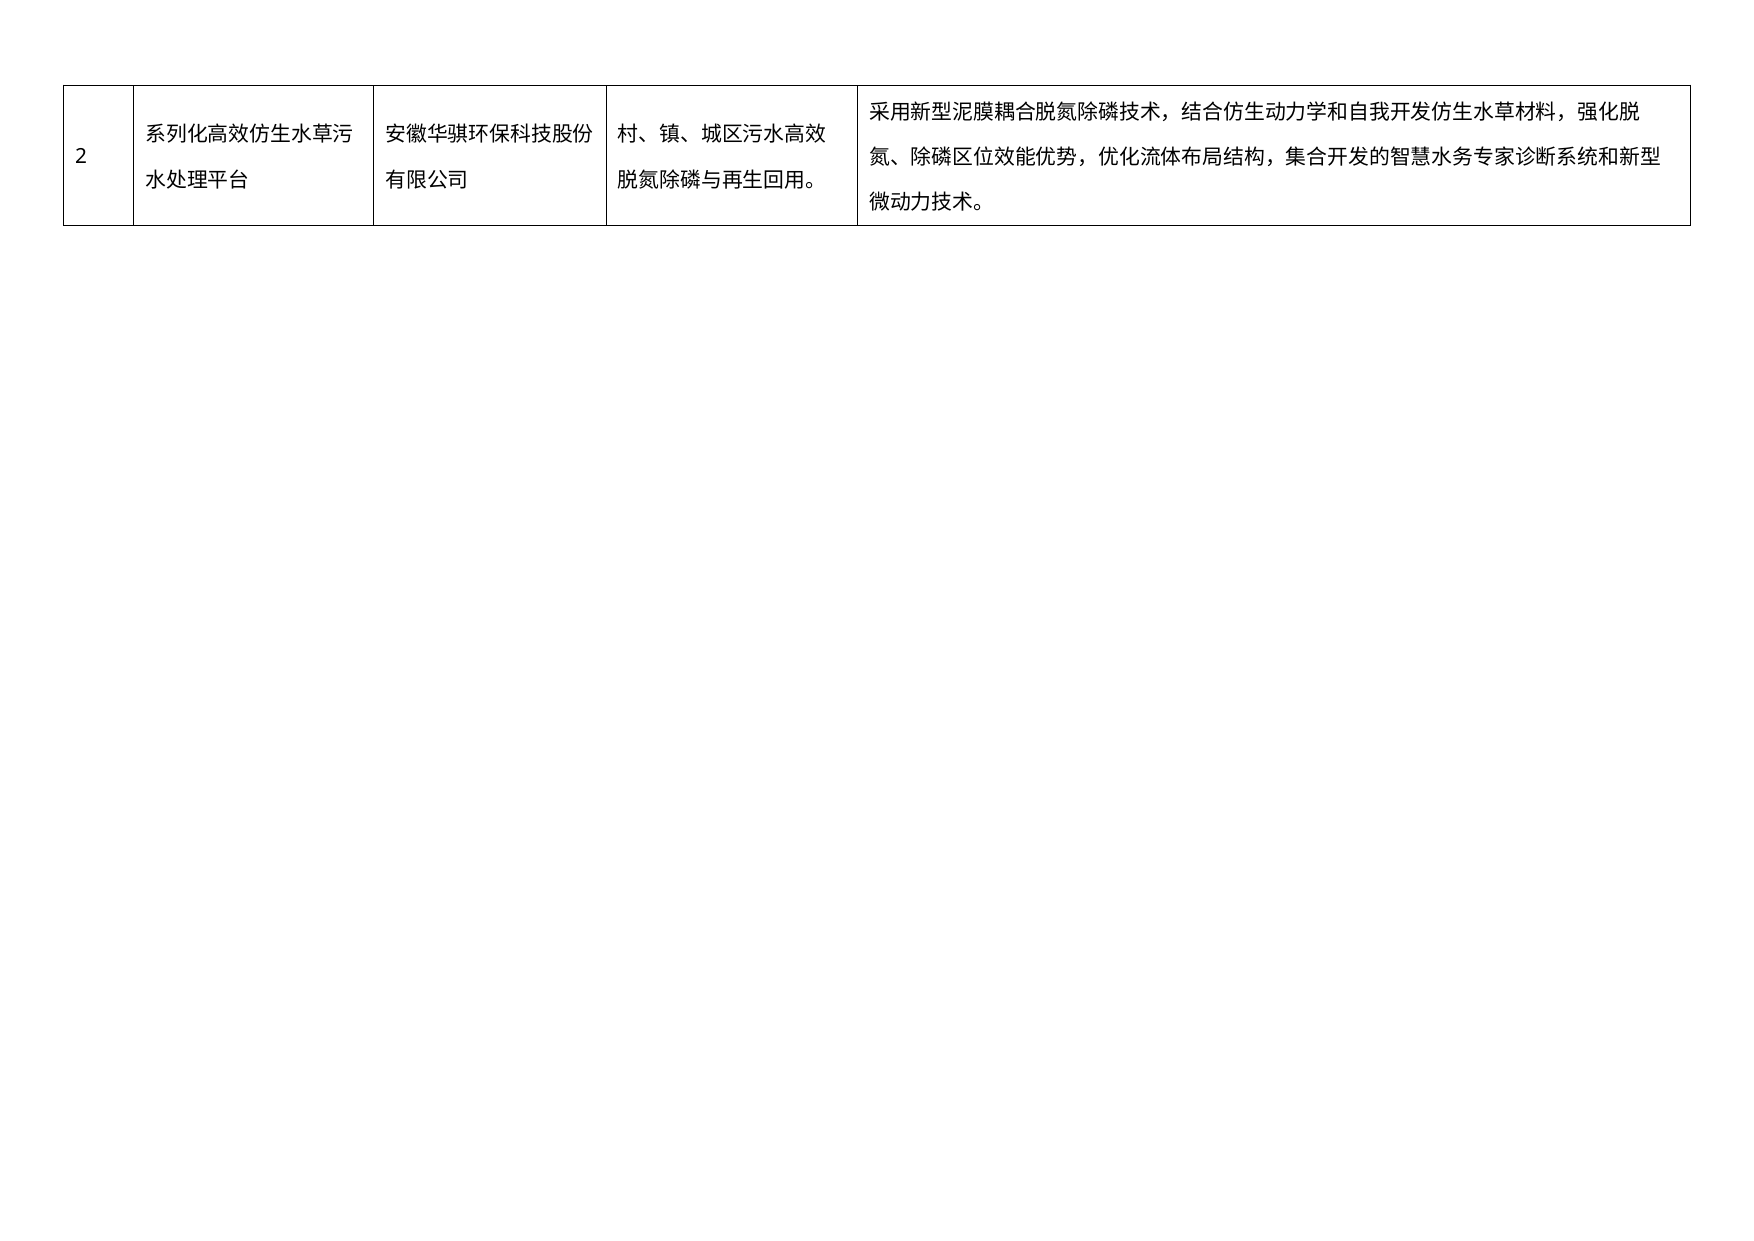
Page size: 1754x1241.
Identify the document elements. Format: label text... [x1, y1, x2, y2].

table_cell 安徽华骐环保科技股份有限公司 [374, 86, 606, 225]
table_cell 系列化高效仿生水草污水处理平台 [134, 86, 373, 225]
table_cell 村、镇、城区污水高效脱氮除磷与再生回用。 [607, 86, 857, 225]
table_cell 2 [64, 86, 133, 225]
table_cell 采用新型泥膜耦合脱氮除磷技术，结合仿生动力学和自我开发仿生水草材料，强化脱氮、除磷区位效能优势，优化流体布局结构，集合开发的智慧水务专家诊断系统和新型微动力技术。 [858, 86, 1690, 225]
